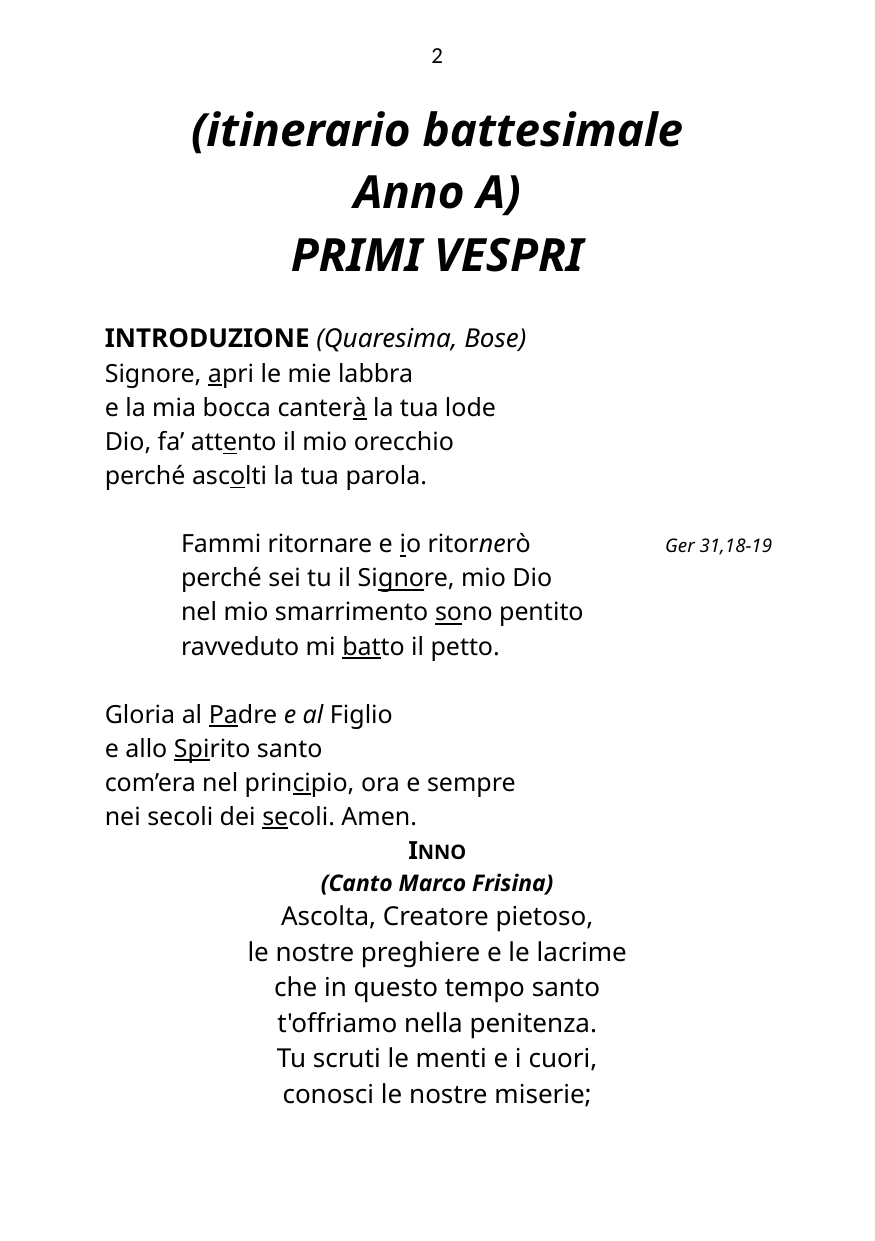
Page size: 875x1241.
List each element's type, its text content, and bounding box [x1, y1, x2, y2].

subtitle Anno A) [75, 160, 799, 222]
text PRIMI VESPRI [75, 222, 799, 284]
text (Canto Marco Frisina) [75, 867, 799, 898]
text nei secoli dei secoli. Amen. [104, 798, 799, 832]
subtitle (itinerario battesimale [75, 97, 799, 160]
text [75, 1040, 799, 1111]
text perché ascolti la tua parola. [104, 458, 799, 492]
text ravveduto mi batto il petto. [181, 628, 799, 662]
text Dio, fa’ attento il mio orecchio [104, 424, 799, 458]
text e allo Spirito santo [104, 730, 799, 764]
text e la mia bocca canterà la tua lode [104, 390, 799, 424]
text perché sei tu il Signore, mio Dio [181, 560, 799, 594]
text Inno [75, 832, 799, 867]
text INTRODUZIONE (Quaresima, Bose) Signore, apri le mie labbra [104, 320, 799, 390]
text Fammi ritornare e io ritornerò Ger 31,18-19 [181, 526, 799, 560]
text Ascolta, Creatore pietoso, le nostre preghiere e le lacrime che in questo tempo santo t'offriamo nella penitenza. [75, 898, 799, 1040]
text nel mio smarrimento sono pentito [181, 594, 799, 628]
text Gloria al Padre e al Figlio [104, 696, 799, 730]
text com’era nel principio, ora e sempre [104, 764, 799, 798]
